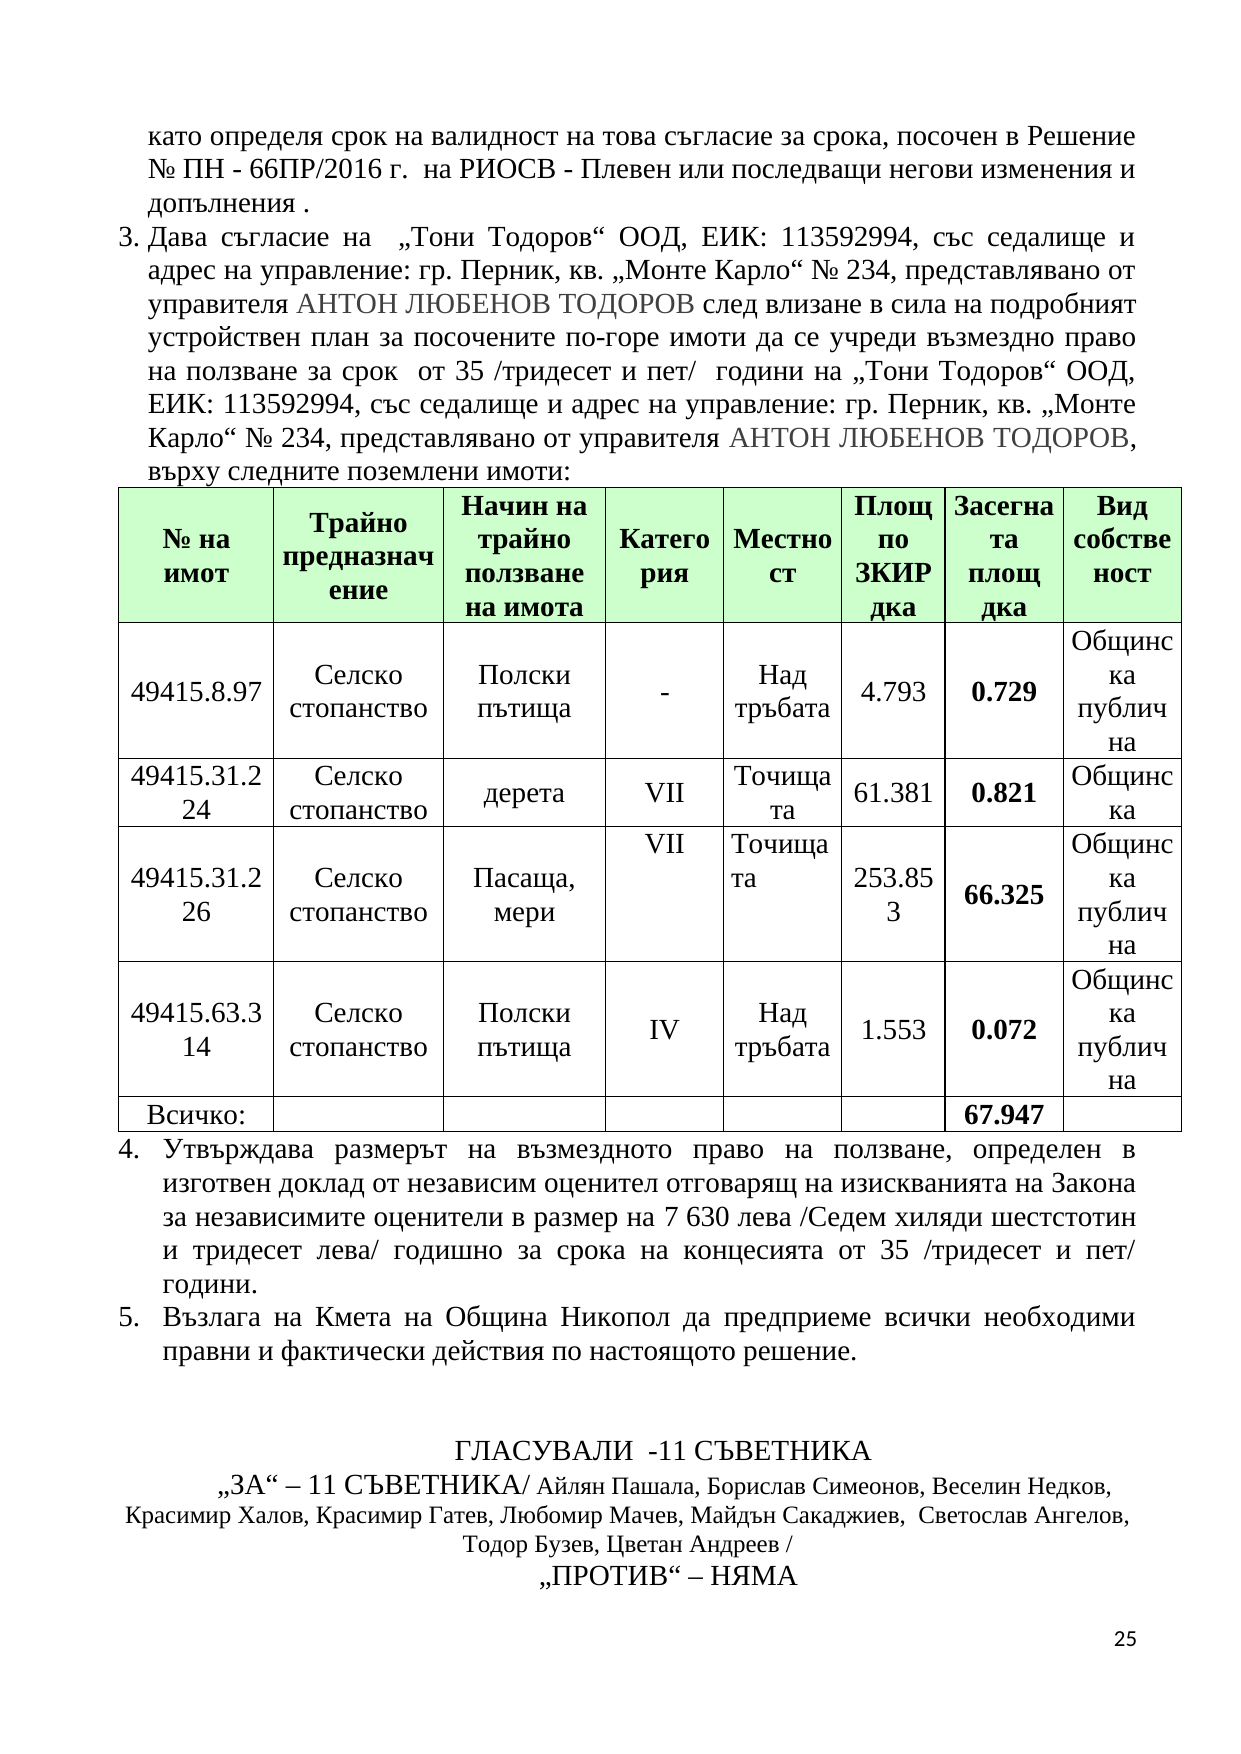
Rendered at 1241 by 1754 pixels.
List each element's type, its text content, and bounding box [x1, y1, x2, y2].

table_header Трайно предназначение [274, 488, 443, 622]
table_cell [1064, 1097, 1181, 1131]
table_cell 0.729 [946, 623, 1063, 757]
table_cell [606, 1097, 723, 1131]
table_cell 66.325 [946, 827, 1063, 961]
table_cell [842, 1097, 944, 1131]
table_cell Точищата [724, 759, 841, 826]
table_cell IV [606, 962, 723, 1096]
table_cell Селско стопанство [274, 962, 443, 1096]
table_cell 0.821 [946, 759, 1063, 826]
table_cell Общинска публична [1064, 962, 1181, 1096]
table_cell [274, 1097, 443, 1131]
table_cell Полски пътища [444, 623, 605, 757]
table_cell VII [606, 759, 723, 826]
list Утвърждава размерът на възмездното право на ползване, определен в изготвен доклад от независим оценител отговарящ на изискванията на Закона за независимите оценители в размер на 7 630 лева /Седем хиляди шестстотин и тридесет лева/ годишно за срока на концесията от 35 /тридесет и пет/ години. [118, 1132, 1137, 1299]
table_cell Полски пътища [444, 962, 605, 1096]
list Дава съгласие на „Тони Тодоров“ ООД, ЕИК: 113592994, със седалище и адрес на управление: гр. Перник, кв. „Монте Карло“ № 234, представлявано от управителя АНТОН ЛЮБЕНОВ ТОДОРОВ след влизане в сила на подробният устройствен план за посочените по-горе имоти да се учреди възмездно право на ползване за срок от 35 /тридесет и пет/ години на „Тони Тодоров“ ООД, ЕИК: 113592994, със седалище и адрес на управление: гр. Перник, кв. „Монте Карло“ № 234, представлявано от управителя АНТОН ЛЮБЕНОВ ТОДОРОВ, върху следните поземлени имоти: [118, 219, 1137, 487]
table_cell Селско стопанство [274, 759, 443, 826]
table_cell Точищата [724, 827, 841, 961]
text „ПРОТИВ“ – НЯМА [118, 1558, 1137, 1592]
table_header Категория [606, 488, 723, 622]
list Възлага на Кмета на Община Никопол да предприеме всички необходими правни и фактически действия по настоящото решение. [118, 1299, 1137, 1366]
table_cell Над тръбата [724, 623, 841, 757]
table_cell Селско стопанство [274, 827, 443, 961]
table_cell Над тръбата [724, 962, 841, 1096]
table_cell Селско стопанство [274, 623, 443, 757]
table_header Местност [724, 488, 841, 622]
text „ЗА“ – 11 СЪВЕТНИКА/ Айлян Пашала, Борислав Симеонов, Веселин Недков, Красимир Халов, Красимир Гатев, Любомир Мачев, Майдън Сакаджиев, Светослав Ангелов, Тодор Бузев, Цветан Андреев / [118, 1467, 1137, 1558]
text като определя срок на валидност на това съгласие за срока, посочен в Решение № ПН - 66ПР/2016 г. на РИОСВ - Плевен или последващи негови изменения и допълнения . [148, 118, 1137, 219]
table_cell Пасаща, мери [444, 827, 605, 961]
table_cell [724, 1097, 841, 1131]
table_cell 49415.63.314 [119, 962, 273, 1096]
table_cell 0.072 [946, 962, 1063, 1096]
table_cell 4.793 [842, 623, 944, 757]
table_header Площ по ЗКИР дка [842, 488, 944, 622]
table_cell VII [606, 827, 723, 961]
table_cell дерета [444, 759, 605, 826]
table_cell 49415.8.97 [119, 623, 273, 757]
table_header Вид собственост [1064, 488, 1181, 622]
text ГЛАСУВАЛИ -11 СЪВЕТНИКА [118, 1433, 1134, 1467]
table_cell Общинска публична [1064, 827, 1181, 961]
table_header Начин на трайно ползване на имота [444, 488, 605, 622]
table_cell 61.381 [842, 759, 944, 826]
table_cell 67.947 [946, 1097, 1063, 1131]
table_cell [444, 1097, 605, 1131]
table_cell Общинска [1064, 759, 1181, 826]
table_cell Общинска публична [1064, 623, 1181, 757]
table_cell 253.853 [842, 827, 944, 961]
table_cell 49415.31.224 [119, 759, 273, 826]
table_header № на имот [119, 488, 273, 622]
table_header Засегната площ дка [946, 488, 1063, 622]
table_cell Всичко: [119, 1097, 273, 1131]
table_cell - [606, 623, 723, 757]
table_cell 49415.31.226 [119, 827, 273, 961]
table_cell 1.553 [842, 962, 944, 1096]
